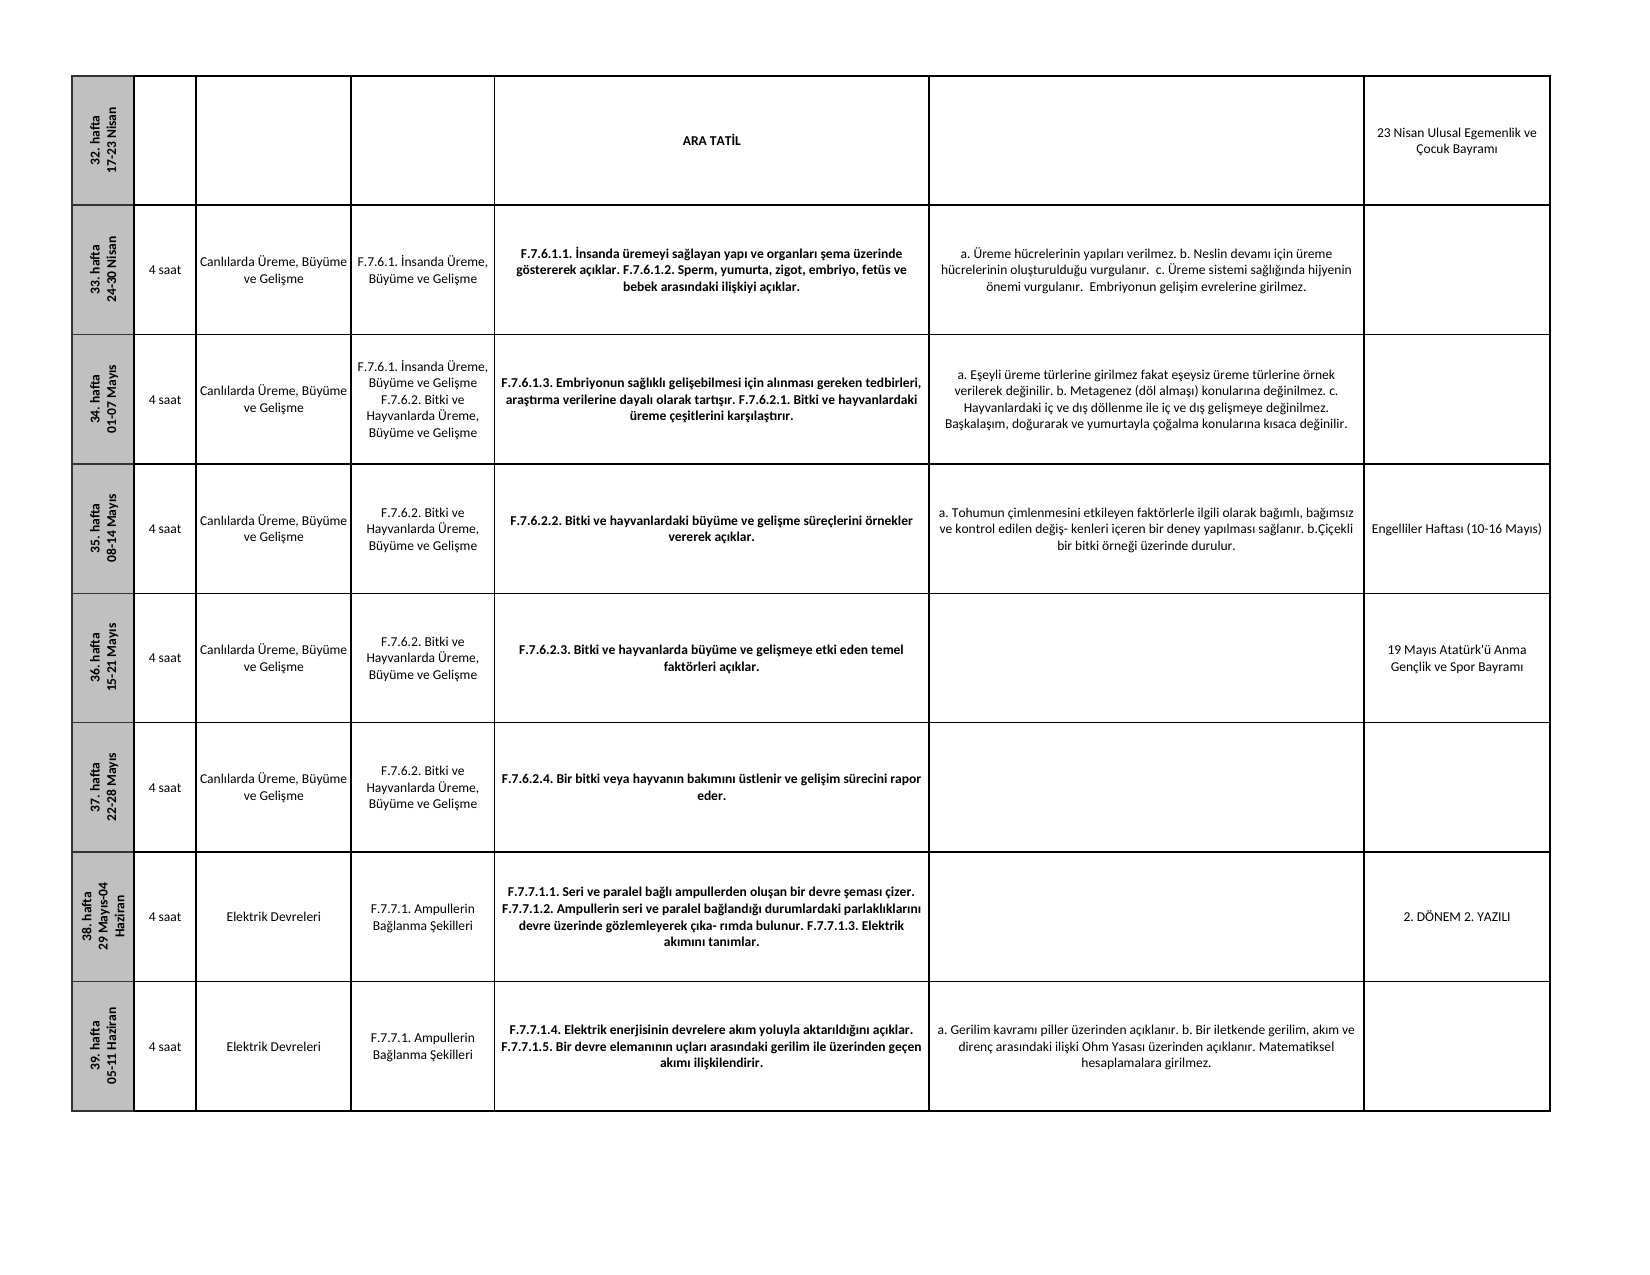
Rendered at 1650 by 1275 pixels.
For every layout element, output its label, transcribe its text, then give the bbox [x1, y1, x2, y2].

table_cell F.7.6.2.2. Bitki ve hayvanlardaki büyüme ve gelişme süreçlerini örnekler vererek açıklar. [495, 465, 928, 592]
table_cell F.7.6.1.3. Embriyonun sağlıklı gelişebilmesi için alınması gereken tedbirleri, araştırma verilerine dayalı olarak tartışır. F.7.6.2.1. Bitki ve hayvanlardaki üreme çeşitlerini karşılaştırır. [495, 335, 928, 463]
table_cell [930, 77, 1363, 204]
table_cell 32. hafta 17-23 Nisan [73, 77, 133, 204]
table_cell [352, 982, 494, 1110]
table_cell [197, 77, 350, 204]
table_cell 33. hafta 24-30 Nisan [73, 206, 133, 334]
table_cell [135, 77, 195, 204]
table_cell a. Eşeyli üreme türlerine girilmez fakat eşeysiz üreme türlerine örnek verilerek değinilir. b. Metagenez (döl almaşı) konularına değinilmez. c. Hayvanlardaki iç ve dış döllenme ile iç ve dış gelişmeye değinilmez. Başkalaşım, doğurarak ve yumurtayla çoğalma konularına kısaca değinilir. [930, 335, 1363, 463]
table_cell 4 saat [135, 465, 195, 592]
table_cell 4 saat [135, 853, 195, 981]
table_cell [1365, 723, 1549, 851]
table_cell F.7.7.1. Ampullerin Bağlanma Şekilleri [352, 853, 494, 981]
table_cell F.7.6.2.4. Bir bitki veya hayvanın bakımını üstlenir ve gelişim sürecini rapor eder. [495, 723, 928, 851]
table_cell ARA TATİL [495, 77, 928, 204]
table_cell F.7.7.1.4. Elektrik enerjisinin devrelere akım yoluyla aktarıldığını açıklar. F.7.7.1.5. Bir devre elemanının uçları arasındaki gerilim ile üzerinden geçen akımı ilişkilendirir. [495, 982, 928, 1110]
table_cell Elektrik Devreleri [197, 853, 350, 981]
table_cell 2. DÖNEM 2. YAZILI [1365, 853, 1549, 981]
table_cell F.7.6.1. İnsanda Üreme, Büyüme ve Gelişme [352, 206, 494, 334]
table_cell [1365, 335, 1549, 463]
table_cell 4 saat [135, 594, 195, 722]
table_cell 4 saat [135, 206, 195, 334]
table_cell 34. hafta 01-07 Mayıs [73, 335, 133, 463]
table_cell F.7.6.1. İnsanda Üreme, Büyüme ve Gelişme F.7.6.2. Bitki ve Hayvanlarda Üreme, Büyüme ve Gelişme [352, 335, 494, 463]
table_cell Canlılarda Üreme, Büyüme ve Gelişme [197, 206, 350, 334]
table_cell 38. hafta 29 Mayıs-04 Haziran [73, 853, 133, 981]
table_cell F.7.6.2. Bitki ve Hayvanlarda Üreme, Büyüme ve Gelişme [352, 465, 494, 592]
table_cell F.7.6.2. Bitki ve Hayvanlarda Üreme, Büyüme ve Gelişme [352, 723, 494, 851]
table_cell a. Üreme hücrelerinin yapıları verilmez. b. Neslin devamı için üreme hücrelerinin oluşturulduğu vurgulanır. c. Üreme sistemi sağlığında hijyenin önemi vurgulanır. Embriyonun gelişim evrelerine girilmez. [930, 206, 1363, 334]
table_cell 4 saat [135, 982, 195, 1110]
table_cell 36. hafta 15-21 Mayıs [73, 594, 133, 722]
table_cell [1365, 206, 1549, 334]
table_cell F.7.6.2.3. Bitki ve hayvanlarda büyüme ve gelişmeye etki eden temel faktörleri açıklar. [495, 594, 928, 722]
table_cell 35. hafta 08-14 Mayıs [73, 465, 133, 592]
table_cell [352, 77, 494, 204]
table_cell 4 saat [135, 723, 195, 851]
table_cell F.7.7.1.1. Seri ve paralel bağlı ampullerden oluşan bir devre şeması çizer. F.7.7.1.2. Ampullerin seri ve paralel bağlandığı durumlardaki parlaklıklarını devre üzerinde gözlemleyerek çıka- rımda bulunur. F.7.7.1.3. Elektrik akımını tanımlar. [495, 853, 928, 981]
table_cell a. Tohumun çimlenmesini etkileyen faktörlerle ilgili olarak bağımlı, bağımsız ve kontrol edilen değiş- kenleri içeren bir deney yapılması sağlanır. b.Çiçekli bir bitki örneği üzerinde durulur. [930, 465, 1363, 592]
table_cell 19 Mayıs Atatürk'ü Anma Gençlik ve Spor Bayramı [1365, 594, 1549, 722]
table_cell F.7.6.2. Bitki ve Hayvanlarda Üreme, Büyüme ve Gelişme [352, 594, 494, 722]
table_cell [930, 594, 1363, 722]
table_cell 23 Nisan Ulusal Egemenlik ve Çocuk Bayramı [1365, 77, 1549, 204]
table_cell 4 saat [135, 335, 195, 463]
table_cell Canlılarda Üreme, Büyüme ve Gelişme [197, 723, 350, 851]
table_cell 39. hafta 05-11 Haziran [73, 982, 133, 1110]
table_cell F.7.6.1.1. İnsanda üremeyi sağlayan yapı ve organları şema üzerinde göstererek açıklar. F.7.6.1.2. Sperm, yumurta, zigot, embriyo, fetüs ve bebek arasındaki ilişkiyi açıklar. [495, 206, 928, 334]
table_cell Elektrik Devreleri [197, 982, 350, 1110]
table_cell [930, 723, 1363, 851]
table_cell Engelliler Haftası (10-16 Mayıs) [1365, 465, 1549, 592]
table_cell Canlılarda Üreme, Büyüme ve Gelişme [197, 335, 350, 463]
table_cell [1365, 982, 1549, 1110]
table_cell Canlılarda Üreme, Büyüme ve Gelişme [197, 465, 350, 592]
table_cell [930, 853, 1363, 981]
table_cell Canlılarda Üreme, Büyüme ve Gelişme [197, 594, 350, 722]
table_cell a. Gerilim kavramı piller üzerinden açıklanır. b. Bir iletkende gerilim, akım ve direnç arasındaki ilişki Ohm Yasası üzerinden açıklanır. Matematiksel hesaplamalara girilmez. [930, 982, 1363, 1110]
table_cell 37. hafta 22-28 Mayıs [73, 723, 133, 851]
